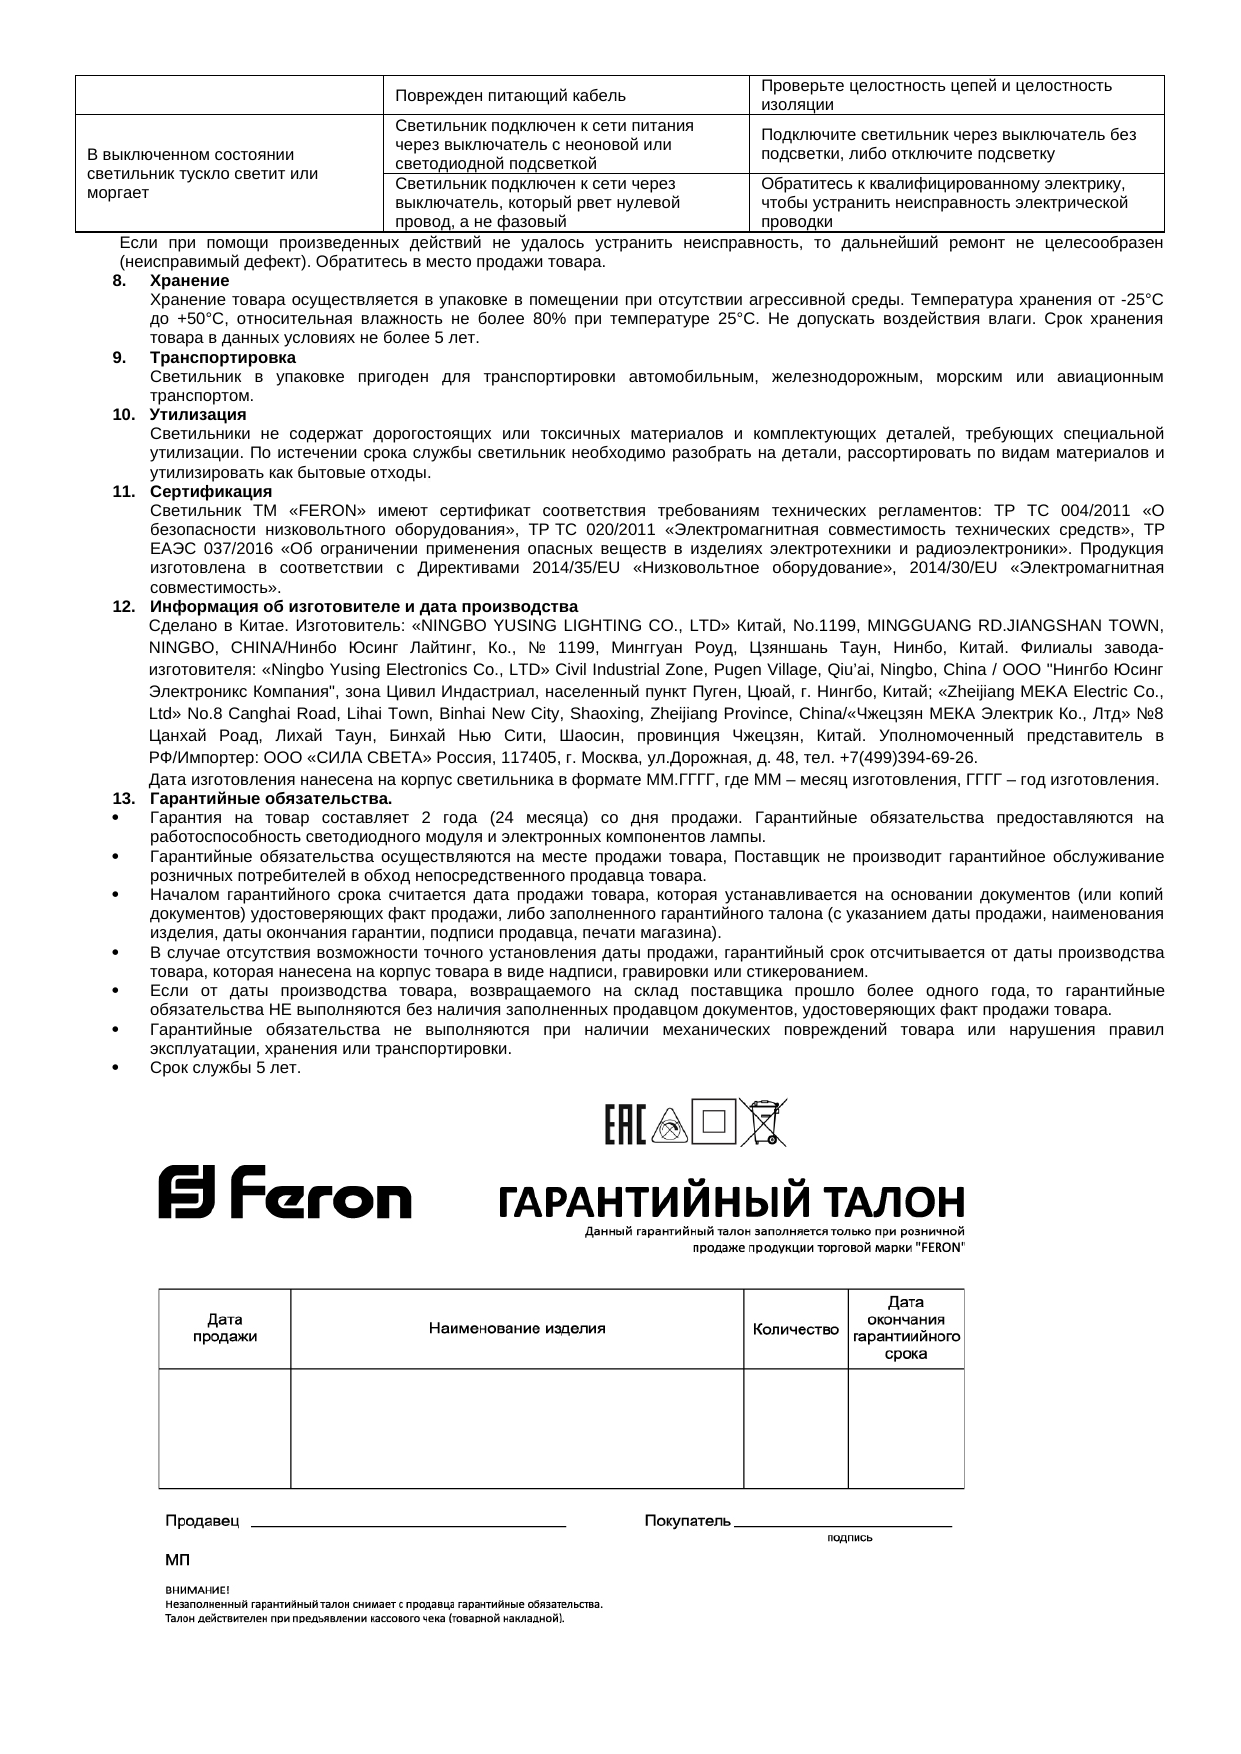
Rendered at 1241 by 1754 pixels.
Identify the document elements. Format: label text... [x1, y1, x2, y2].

table_cell Светильник подключен к сети питания через выключатель с неоновой или светодиодной подсветкой [384, 115, 749, 173]
list Хранение [112, 271, 1165, 290]
text Дата изготовления нанесена на корпус светильника в формате ММ.ГГГГ, где ММ – месяц изготовления, ГГГГ – год изготовления. [112, 770, 1165, 789]
list Транспортировка [112, 347, 1165, 367]
list Гарантийные обязательства. [112, 789, 1165, 808]
text Светильники не содержат дорогостоящих или токсичных материалов и комплектующих деталей, требующих специальной утилизации. По истечении срока службы светильник необходимо разобрать на детали, рассортировать по видам материалов и утилизировать как бытовые отходы. [150, 424, 1165, 482]
list Информация об изготовителе и дата производства [112, 597, 1165, 616]
table_cell Поврежден питающий кабель [384, 76, 749, 114]
list Гарантийные обязательства не выполняются при наличии механических повреждений товара или нарушения правил эксплуатации, хранения или транспортировки. [112, 1019, 1165, 1058]
table_cell Светильник подключен к сети через выключатель, который рвет нулевой провод, а не фазовый [384, 174, 749, 231]
list Если при помощи произведенных действий не удалось устранить неисправность, то дальнейший ремонт не целесообразен (неисправимый дефект). Обратитесь в место продажи товара. [119, 233, 1165, 271]
table_cell В выключенном состоянии светильник тускло светит или моргает [76, 115, 383, 231]
table_cell Проверьте целостность цепей и целостность изоляции [750, 76, 1164, 114]
picture [158, 1165, 965, 1623]
table_cell Подключите светильник через выключатель без подсветки, либо отключите подсветку [750, 115, 1164, 173]
list Хранение товара осуществляется в упаковке в помещении при отсутствии агрессивной среды. Температура хранения от -25°С до +50°С, относительная влажность не более 80% при температуре 25°С. Не допускать воздействия влаги. Срок хранения товара в данных условиях не более 5 лет. [150, 290, 1165, 347]
list Светильник в упаковке пригоден для транспортировки автомобильным, железнодорожным, морским или авиационным транспортом. [150, 367, 1165, 405]
table_cell Обратитесь к квалифицированному электрику, чтобы устранить неисправность электрической проводки [750, 174, 1164, 231]
list Если от даты производства товара, возвращаемого на склад поставщика прошло более одного года, то гарантийные обязательства НЕ выполняются без наличия заполненных продавцом документов, удостоверяющих факт продажи товара. [112, 981, 1165, 1019]
list Сертификация [112, 482, 1165, 501]
picture [602, 1096, 788, 1147]
list В случае отсутствия возможности точного установления даты продажи, гарантийный срок отсчитывается от даты производства товара, которая нанесена на корпус товара в виде надписи, гравировки или стикерованием. [112, 942, 1165, 981]
list Началом гарантийного срока считается дата продажи товара, которая устанавливается на основании документов (или копий документов) удостоверяющих факт продажи, либо заполненного гарантийного талона (с указанием даты продажи, наименования изделия, даты окончания гарантии, подписи продавца, печати магазина). [112, 885, 1165, 942]
list Светильник ТМ «FERON» имеют сертификат соответствия требованиям технических регламентов: ТР ТС 004/2011 «О безопасности низковольтного оборудования», ТР ТС 020/2011 «Электромагнитная совместимость технических средств», ТР ЕАЭС 037/2016 «Об ограничении применения опасных веществ в изделиях электротехники и радиоэлектроники». Продукция изготовлена в соответствии с Директивами 2014/35/EU «Низковольтное оборудование», 2014/30/ЕU «Электромагнитная совместимость». [150, 501, 1165, 597]
list Гарантия на товар составляет 2 года (24 месяца) со дня продажи. Гарантийные обязательства предоставляются на работоспособность светодиодного модуля и электронных компонентов лампы. [112, 808, 1165, 846]
list Гарантийные обязательства осуществляются на месте продажи товара, Поставщик не производит гарантийное обслуживание розничных потребителей в обход непосредственного продавца товара. [112, 846, 1165, 885]
list Срок службы 5 лет. [112, 1058, 1165, 1077]
list Утилизация [112, 405, 1165, 424]
text Сделано в Китае. Изготовитель: «NINGBO YUSING LIGHTING CO., LTD» Китай, No.1199, MINGGUANG RD.JIANGSHAN TOWN, NINGBO, CHINA/Нинбо Юсинг Лайтинг, Ко., № 1199, Минггуан Роуд, Цзяншань Таун, Нинбо, Китай. Филиалы завода-изготовителя: «Ningbo Yusing Electronics Co., LTD» Civil Industrial Zone, Pugen Village, Qiu’ai, Ningbo, China / ООО "Нингбо Юсинг Электроникс Компания", зона Цивил Индастриал, населенный пункт Пуген, Цюай, г. Нингбо, Китай; «Zheijiang MEKA Electric Co., Ltd» No.8 Canghai Road, Lihai Town, Binhai New City, Shaoxing, Zheijiang Province, China/«Чжецзян МЕКА Электрик Ко., Лтд» №8 Цанхай Роад, Лихай Таун, Бинхай Нью Сити, Шаосин, провинция Чжецзян, Китай. Уполномоченный представитель в РФ/Импортер: ООО «СИЛА СВЕТА» Россия, 117405, г. Москва, ул.Дорожная, д. 48, тел. +7(499)394-69-26. [149, 616, 1165, 767]
